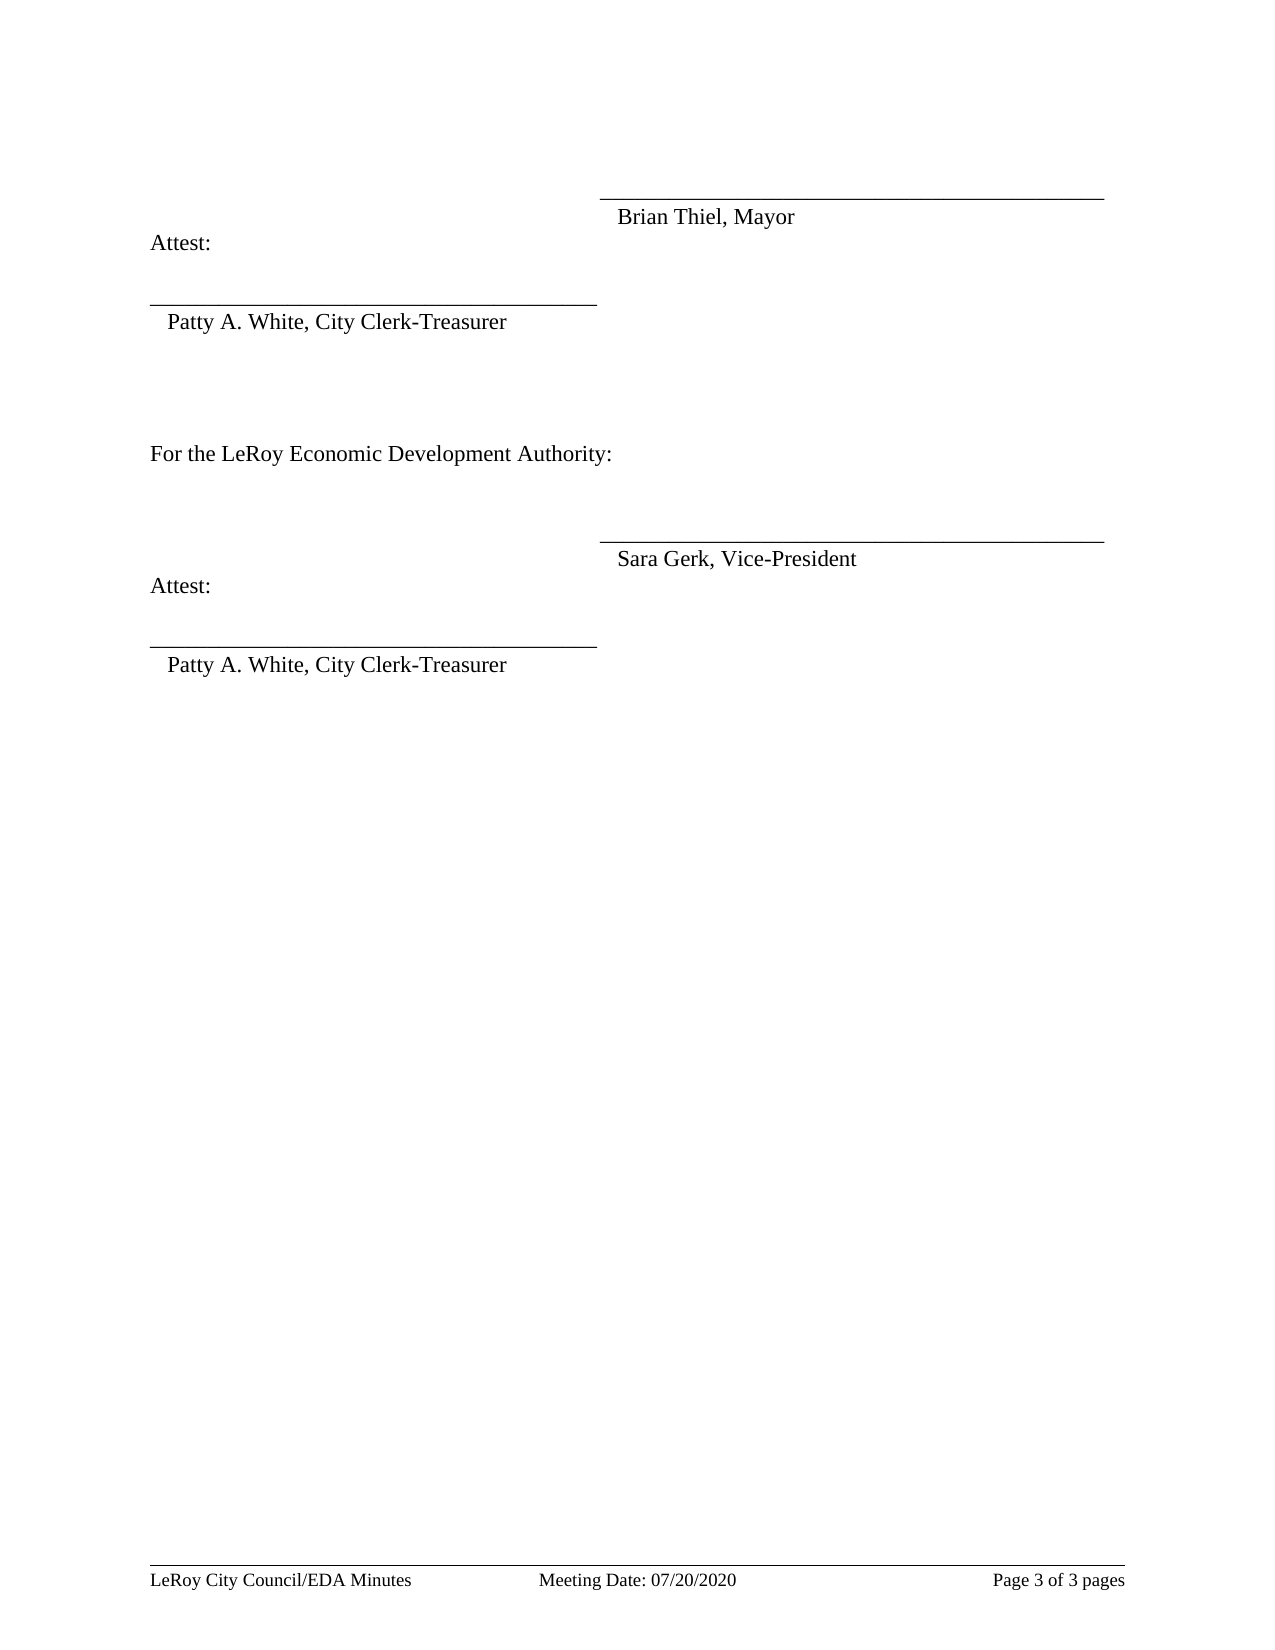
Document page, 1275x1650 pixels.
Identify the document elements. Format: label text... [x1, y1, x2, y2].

text Attest: [150, 229, 1125, 255]
text Brian Thiel, Mayor [150, 203, 1125, 229]
text For the LeRoy Economic Development Authority: [150, 440, 1125, 466]
text Patty A. White, City Clerk-Treasurer [150, 308, 1125, 334]
text ____________________________________________ [150, 519, 1125, 545]
text Attest: [150, 572, 1125, 598]
text Sara Gerk, Vice-President [150, 545, 1125, 572]
text _______________________________________ [150, 624, 1125, 651]
text ____________________________________________ [150, 176, 1125, 203]
text Patty A. White, City Clerk-Treasurer [150, 651, 1125, 677]
text _______________________________________ [150, 282, 1125, 308]
